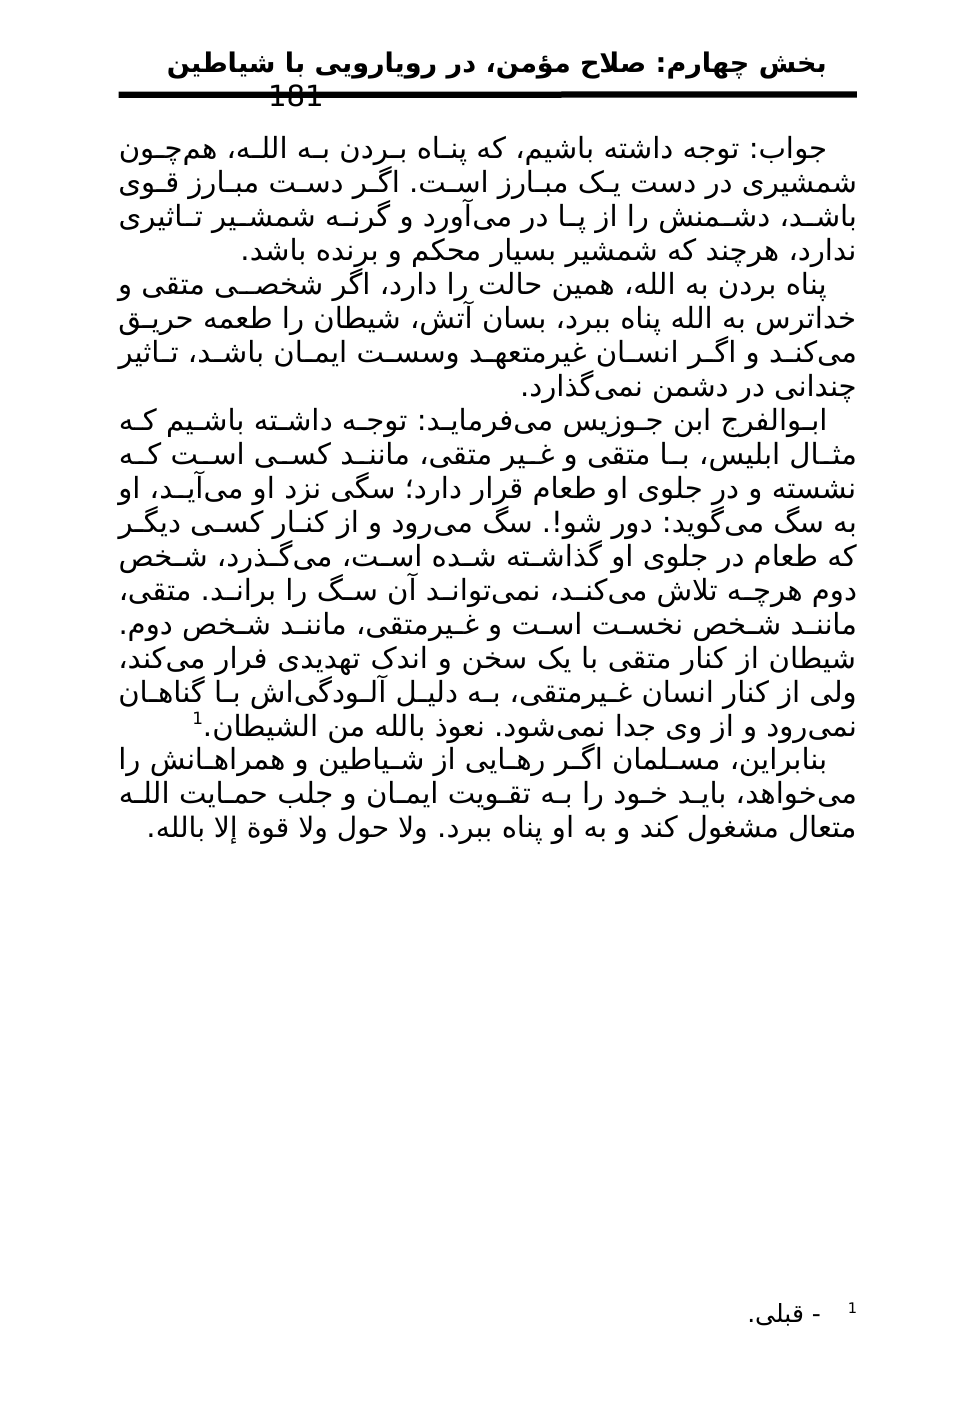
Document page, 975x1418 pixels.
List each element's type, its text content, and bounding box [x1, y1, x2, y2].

text بنابراین، مسلمان اگر رهایی از شیاطین و همراهانش را می‌خواهد، باید خود را به تقویت ایمان و جلب حمایت الله متعال مشغول کند و به او پناه ببرد. ولا حول ولا قوة إلا بالله. [118, 743, 857, 845]
text جواب: توجه داشته باشیم، که پناه بردن به الله، هم‌چون شمشیری در دست یک مبارز است. اگر دست مبارز قوی باشد، دشمنش را از پا در می‌آورد و گرنه شمشیر تاثیری ندارد، هرچند که شمشیر بسیار محکم و برنده باشد. [118, 132, 857, 267]
text ابوالفرج ابن جوزیس می‌فرماید: توجه داشته باشیم که مثال ابلیس، با متقی و غیر متقی،‌ مانند کسی است که نشسته و در جلوی او طعام قرار دارد؛ سگی نزد او می‌آید، او به سگ می‌گوید: دور شو!. سگ می‌رود و از کنار کسی دیگر که طعام در جلوی او گذاشته شده است، می‌گذرد، شخص دوم هرچه تلاش می‌کند، نمی‌تواند آن سگ را براند. متقی، مانند شخص نخست است و غیرمتقی، مانند شخص دوم. شیطان از کنار متقی با یک سخن و اندک تهدیدی فرار می‌کند، ولی از کنار انسان غیرمتقی، به دلیل آلودگی‌اش با گناهان نمی‌رود و از وی جدا نمی‌شود. نعوذ بالله من الشیطان. [118, 403, 857, 743]
text پناه بردن به الله، همین حالت را دارد، اگر شخصی متقی و خداترس به الله پناه ببرد، بسان آتش، شیطان را طعمه حریق می‌کند و اگر انسان غیرمتعهد وسست ایمان باشد، تاثیر چندانی در دشمن نمی‌گذارد. [118, 267, 857, 403]
